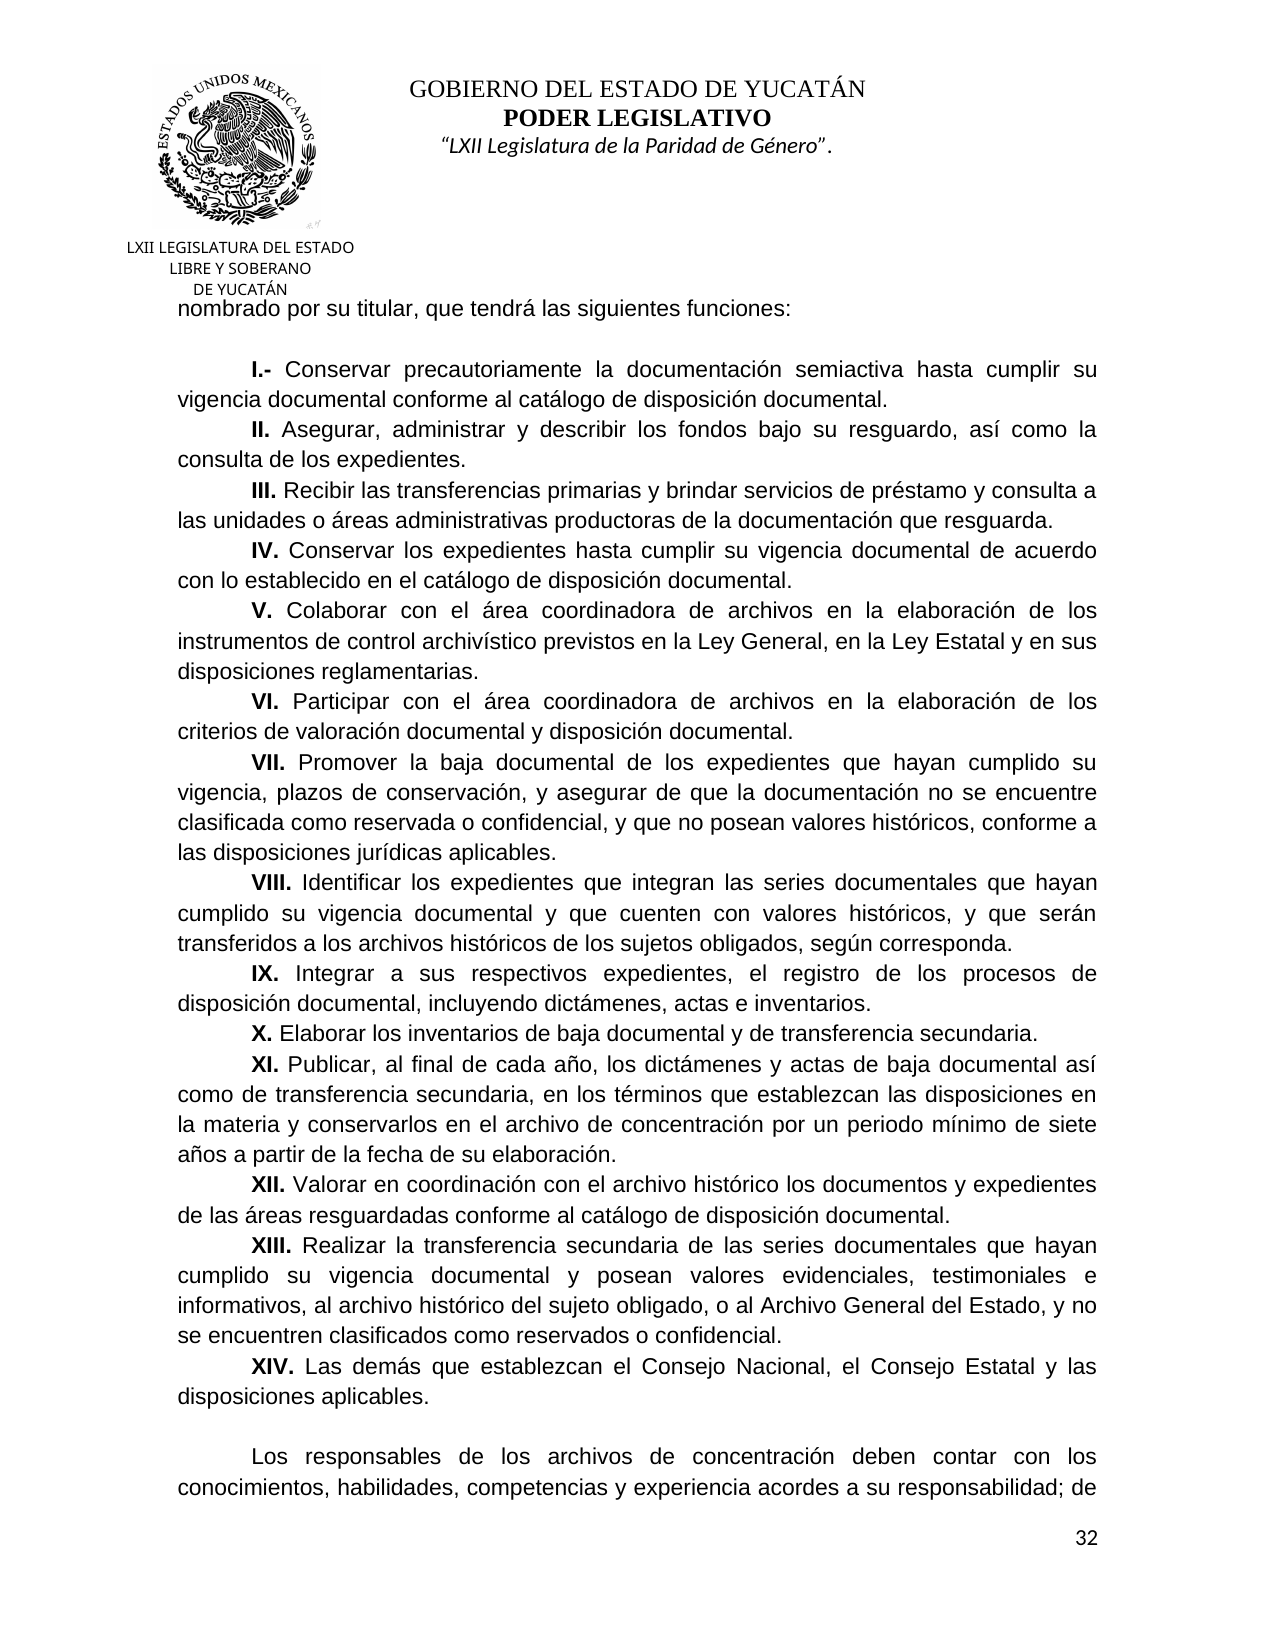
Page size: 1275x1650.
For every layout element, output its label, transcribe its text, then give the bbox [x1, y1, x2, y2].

text Artículo 33.- Cada sujeto obligado debe contar con un archivo de concentración, nombrado por su titular, que tendrá las siguientes funciones: [177, 295, 1098, 322]
text XII. Valorar en coordinación con el archivo histórico los documentos y expedientes de las áreas resguardadas conforme al catálogo de disposición documental. [177, 1171, 1098, 1228]
text IV. Conservar los expedientes hasta cumplir su vigencia documental de acuerdo con lo establecido en el catálogo de disposición documental. [177, 537, 1098, 593]
picture [152, 64, 322, 228]
text I.- Conservar precautoriamente la documentación semiactiva hasta cumplir su vigencia documental conforme al catálogo de disposición documental. [177, 356, 1098, 412]
text XI. Publicar, al final de cada año, los dictámenes y actas de baja documental así como de transferencia secundaria, en los términos que establezcan las disposiciones en la materia y conservarlos en el archivo de concentración por un periodo mínimo de siete años a partir de la fecha de su elaboración. [177, 1051, 1098, 1167]
text VI. Participar con el área coordinadora de archivos en la elaboración de los criterios de valoración documental y disposición documental. [177, 688, 1098, 744]
text VII. Promover la baja documental de los expedientes que hayan cumplido su vigencia, plazos de conservación, y asegurar de que la documentación no se encuentre clasificada como reservada o confidencial, y que no posean valores históricos, conforme a las disposiciones jurídicas aplicables. [177, 748, 1098, 865]
text IX. Integrar a sus respectivos expedientes, el registro de los procesos de disposición documental, incluyendo dictámenes, actas e inventarios. [177, 960, 1098, 1016]
text XIII. Realizar la transferencia secundaria de las series documentales que hayan cumplido su vigencia documental y posean valores evidenciales, testimoniales e informativos, al archivo histórico del sujeto obligado, o al Archivo General del Estado, y no se encuentren clasificados como reservados o confidencial. [177, 1232, 1098, 1349]
text II. Asegurar, administrar y describir los fondos bajo su resguardo, así como la consulta de los expedientes. [177, 416, 1098, 473]
text X. Elaborar los inventarios de baja documental y de transferencia secundaria. [177, 1020, 1098, 1047]
text XIV. Las demás que establezcan el Consejo Nacional, el Consejo Estatal y las disposiciones aplicables. [177, 1353, 1098, 1409]
text VIII. Identificar los expedientes que integran las series documentales que hayan cumplido su vigencia documental y que cuenten con valores históricos, y que serán transferidos a los archivos históricos de los sujetos obligados, según corresponda. [177, 869, 1098, 956]
text V. Colaborar con el área coordinadora de archivos en la elaboración de los instrumentos de control archivístico previstos en la Ley General, en la Ley Estatal y en sus disposiciones reglamentarias. [177, 597, 1098, 684]
text III. Recibir las transferencias primarias y brindar servicios de préstamo y consulta a las unidades o áreas administrativas productoras de la documentación que resguarda. [177, 477, 1098, 533]
